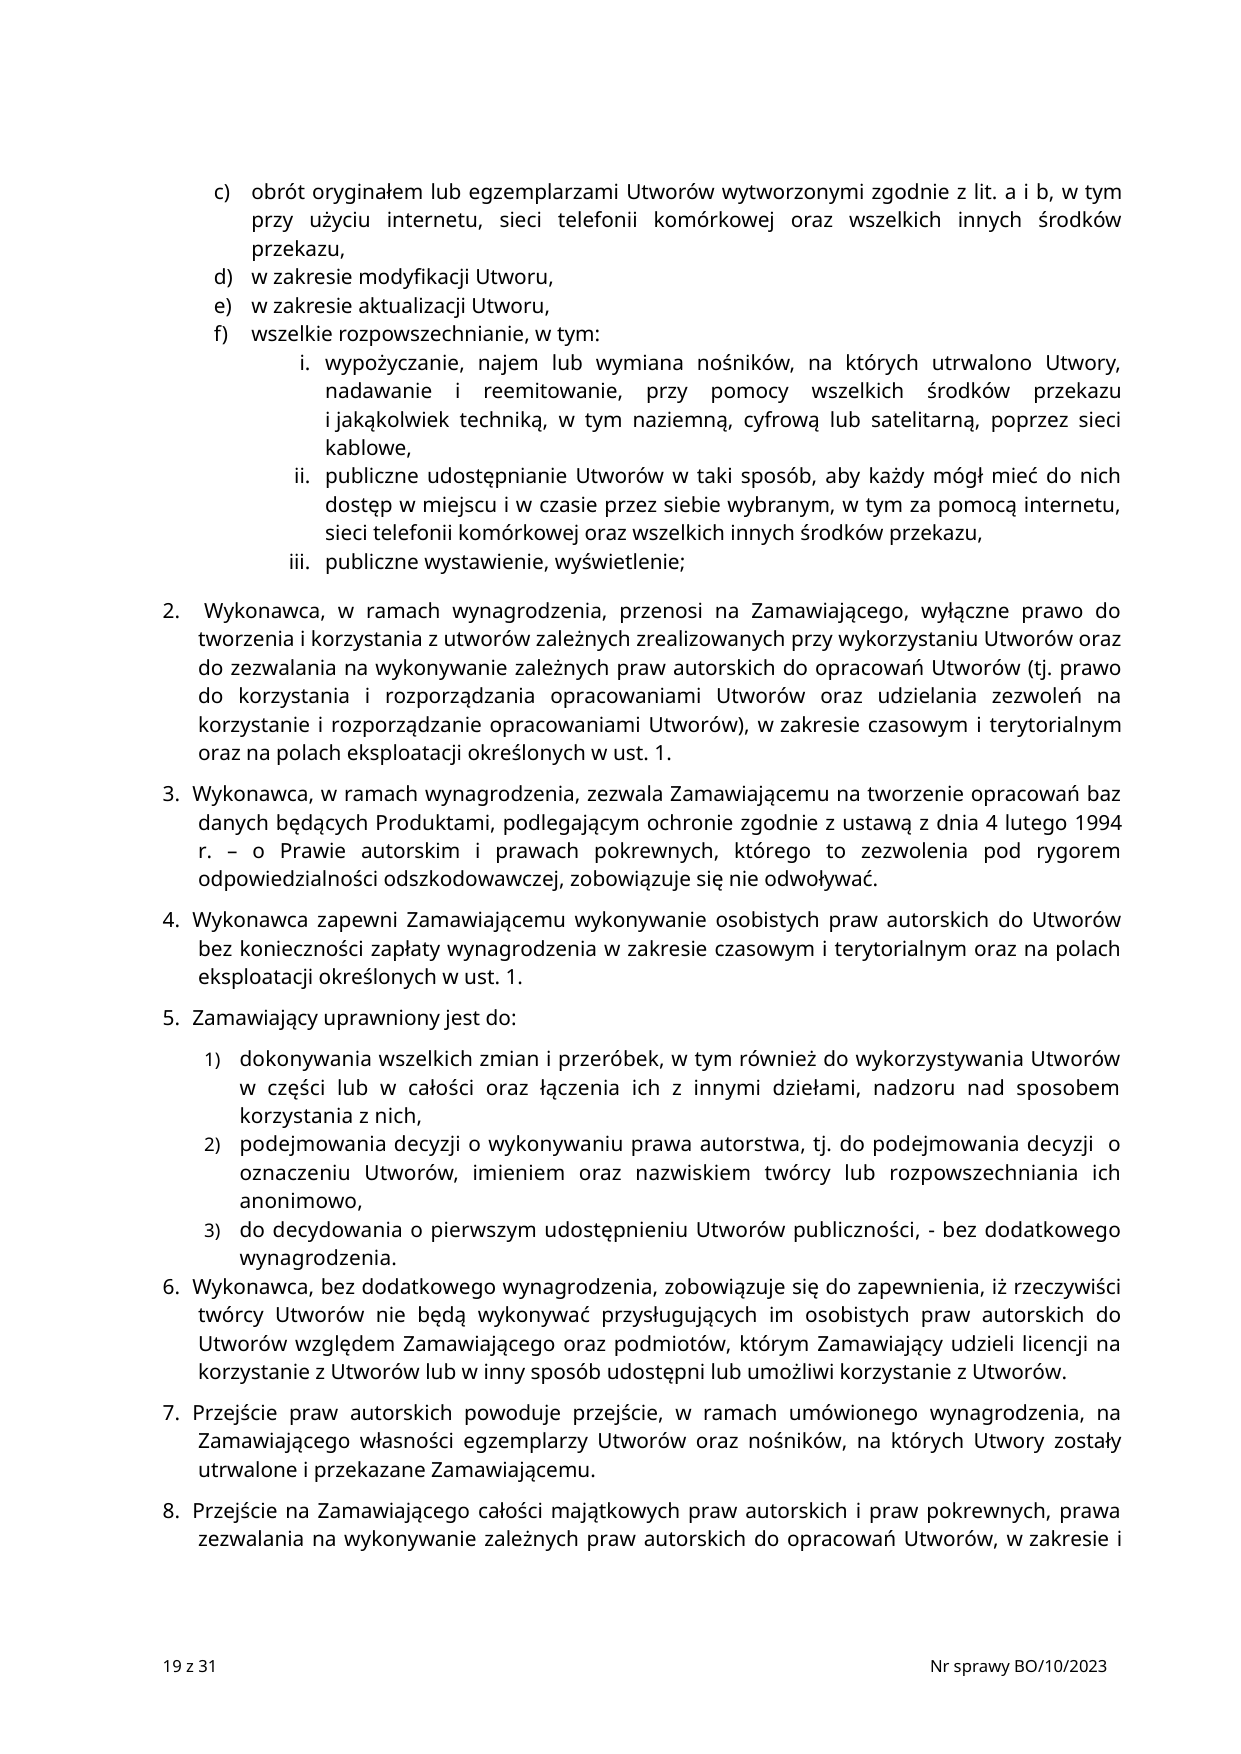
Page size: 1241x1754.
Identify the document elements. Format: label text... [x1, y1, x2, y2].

list Wykonawca zapewni Zamawiającemu wykonywanie osobistych praw autorskich do Utworów bez konieczności zapłaty wynagrodzenia w zakresie czasowym i terytorialnym oraz na polach eksploatacji określonych w ust. 1. [162, 906, 1122, 991]
list wszelkie rozpowszechnianie, w tym: [214, 319, 1122, 348]
list dokonywania wszelkich zmian i przeróbek, w tym również do wykorzystywania Utworów w części lub w całości oraz łączenia ich z innymi dziełami, nadzoru nad sposobem korzystania z nich, [204, 1044, 1122, 1129]
list publiczne udostępnianie Utworów w taki sposób, aby każdy mógł mieć do nich dostęp w miejscu i w czasie przez siebie wybranym, w tym za pomocą internetu, sieci telefonii komórkowej oraz wszelkich innych środków przekazu, [310, 462, 1122, 547]
list do decydowania o pierwszym udostępnieniu Utworów publiczności, - bez dodatkowego wynagrodzenia. [204, 1215, 1122, 1272]
list publiczne wystawienie, wyświetlenie; [310, 547, 1122, 575]
list Wykonawca, bez dodatkowego wynagrodzenia, zobowiązuje się do zapewnienia, iż rzeczywiści twórcy Utworów nie będą wykonywać przysługujących im osobistych praw autorskich do Utworów względem Zamawiającego oraz podmiotów, którym Zamawiający udzieli licencji na korzystanie z Utworów lub w inny sposób udostępni lub umożliwi korzystanie z Utworów. [162, 1272, 1122, 1386]
list obrót oryginałem lub egzemplarzami Utworów wytworzonymi zgodnie z lit. a i b, w tym przy użyciu internetu, sieci telefonii komórkowej oraz wszelkich innych środków przekazu, [214, 177, 1122, 262]
list Wykonawca, w ramach wynagrodzenia, przenosi na Zamawiającego, wyłączne prawo do tworzenia i korzystania z utworów zależnych zrealizowanych przy wykorzystaniu Utworów oraz do zezwalania na wykonywanie zależnych praw autorskich do opracowań Utworów (tj. prawo do korzystania i rozporządzania opracowaniami Utworów oraz udzielania zezwoleń na korzystanie i rozporządzanie opracowaniami Utworów), w zakresie czasowym i terytorialnym oraz na polach eksploatacji określonych w ust. 1. [162, 596, 1122, 767]
list podejmowania decyzji o wykonywaniu prawa autorstwa, tj. do podejmowania decyzji o oznaczeniu Utworów, imieniem oraz nazwiskiem twórcy lub rozpowszechniania ich anonimowo, [204, 1129, 1122, 1215]
list wypożyczanie, najem lub wymiana nośników, na których utrwalono Utwory, nadawanie i reemitowanie, przy pomocy wszelkich środków przekazu i jakąkolwiek techniką, w tym naziemną, cyfrową lub satelitarną, poprzez sieci kablowe, [310, 348, 1122, 462]
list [162, 1496, 1122, 1553]
list w zakresie modyfikacji Utworu, [214, 262, 1122, 291]
list Wykonawca, w ramach wynagrodzenia, zezwala Zamawiającemu na tworzenie opracowań baz danych będących Produktami, podlegającym ochronie zgodnie z ustawą z dnia 4 lutego 1994 r. – o Prawie autorskim i prawach pokrewnych, którego to zezwolenia pod rygorem odpowiedzialności odszkodowawczej, zobowiązuje się nie odwoływać. [162, 779, 1122, 893]
list Zamawiający uprawniony jest do: [162, 1003, 1122, 1032]
list w zakresie aktualizacji Utworu, [214, 291, 1122, 319]
list Przejście praw autorskich powoduje przejście, w ramach umówionego wynagrodzenia, na Zamawiającego własności egzemplarzy Utworów oraz nośników, na których Utwory zostały utrwalone i przekazane Zamawiającemu. [162, 1398, 1122, 1483]
